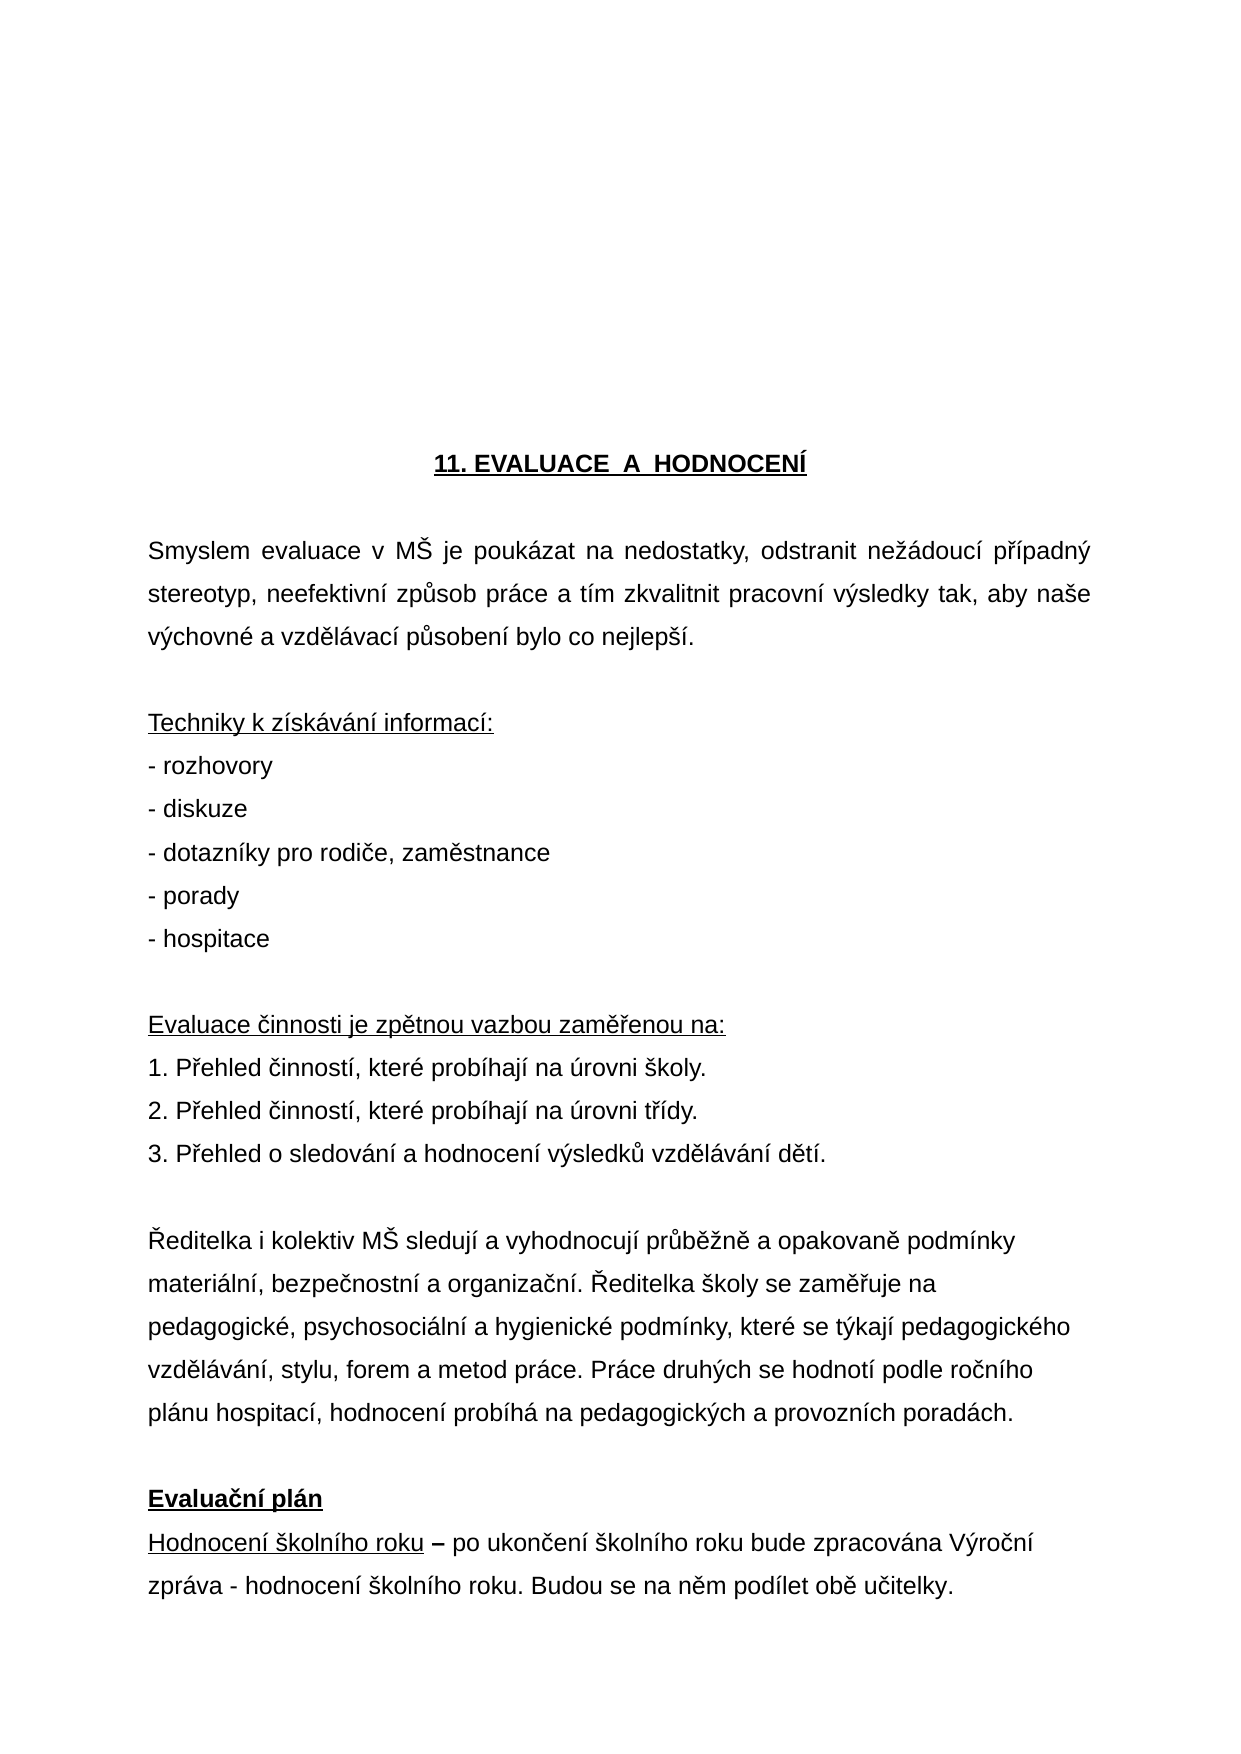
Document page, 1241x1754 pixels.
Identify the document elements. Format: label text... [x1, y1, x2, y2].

text Hodnocení školního roku – po ukončení školního roku bude zpracována Výroční zpráva - hodnocení školního roku. Budou se na něm podílet obě učitelky. [148, 1528, 1093, 1599]
text Evaluační plán [148, 1484, 1093, 1513]
text - dotazníky pro rodiče, zaměstnance [148, 838, 1093, 866]
text Smyslem evaluace v MŠ je poukázat na nedostatky, odstranit nežádoucí případný stereotyp, neefektivní způsob práce a tím zkvalitnit pracovní výsledky tak, aby naše výchovné a vzdělávací působení bylo co nejlepší. [148, 536, 1093, 651]
text - diskuze [148, 794, 1093, 823]
text - rozhovory [148, 751, 1093, 780]
text 1. Přehled činností, které probíhají na úrovni školy. [148, 1053, 1093, 1082]
text Ředitelka i kolektiv MŠ sledují a vyhodnocují průběžně a opakovaně podmínky materiální, bezpečnostní a organizační. Ředitelka školy se zaměřuje na pedagogické, psychosociální a hygienické podmínky, které se týkají pedagogického vzdělávání, stylu, forem a metod práce. Práce druhých se hodnotí podle ročního plánu hospitací, hodnocení probíhá na pedagogických a provozních poradách. [148, 1226, 1093, 1427]
text 11. EVALUACE A HODNOCENÍ [148, 449, 1093, 478]
text 2. Přehled činností, které probíhají na úrovni třídy. [148, 1096, 1093, 1125]
text - hospitace [148, 924, 1093, 953]
text Techniky k získávání informací: [148, 708, 1093, 737]
text Evaluace činnosti je zpětnou vazbou zaměřenou na: [148, 1010, 1093, 1039]
text - porady [148, 881, 1093, 909]
text 3. Přehled o sledování a hodnocení výsledků vzdělávání dětí. [148, 1139, 1093, 1168]
